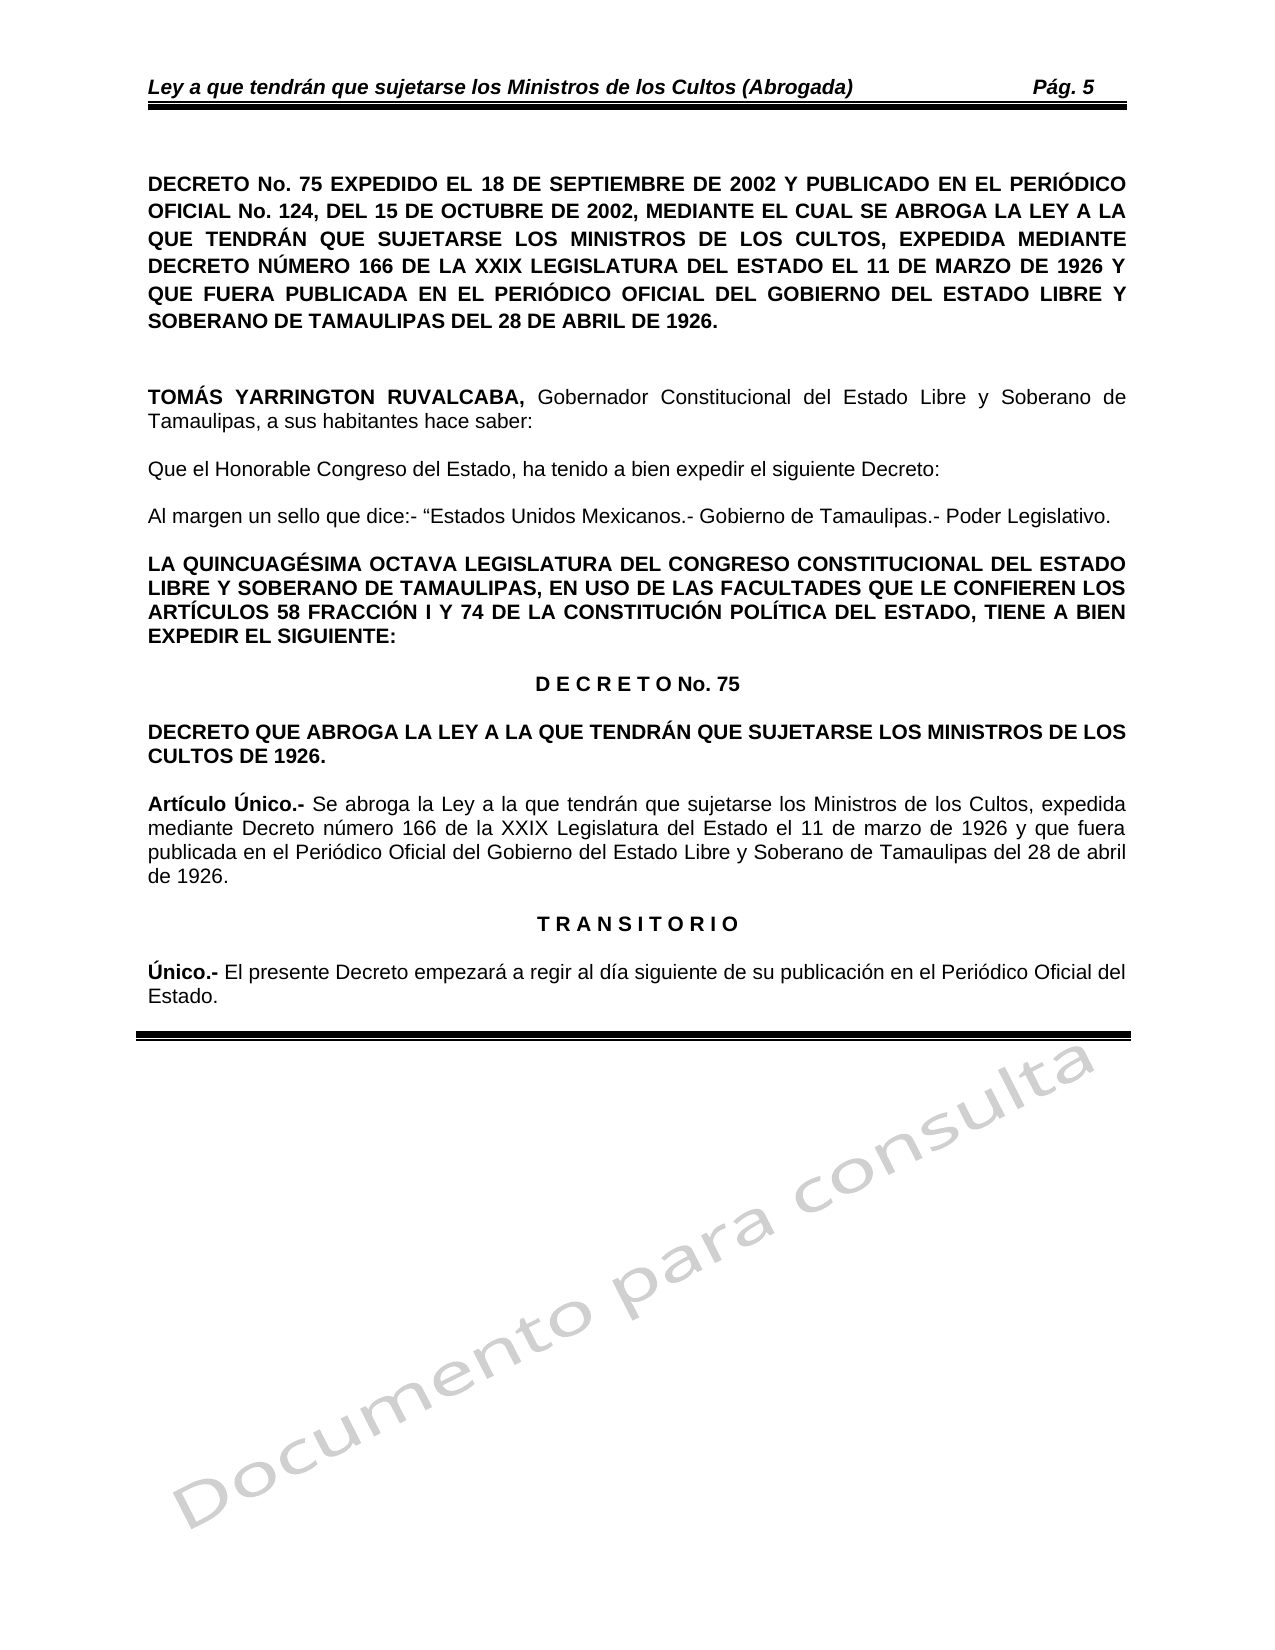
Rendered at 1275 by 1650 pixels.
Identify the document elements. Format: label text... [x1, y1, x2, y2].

text D E C R E T O No. 75 [148, 672, 1127, 696]
text Artículo Único.- Se abroga la Ley a la que tendrán que sujetarse los Ministros de los Cultos, expedida mediante Decreto número 166 de la XXIX Legislatura del Estado el 11 de marzo de 1926 y que fuera publicada en el Periódico Oficial del Gobierno del Estado Libre y Soberano de Tamaulipas del 28 de abril de 1926. [148, 792, 1127, 888]
text Único.- El presente Decreto empezará a regir al día siguiente de su publicación en el Periódico Oficial del Estado. [148, 959, 1127, 1007]
text LA QUINCUAGÉSIMA OCTAVA LEGISLATURA DEL CONGRESO CONSTITUCIONAL DEL ESTADO LIBRE Y SOBERANO DE TAMAULIPAS, EN USO DE LAS FACULTADES QUE LE CONFIEREN LOS ARTÍCULOS 58 FRACCIÓN I Y 74 DE LA CONSTITUCIÓN POLÍTICA DEL ESTADO, TIENE A BIEN EXPEDIR EL SIGUIENTE: [148, 552, 1127, 648]
text DECRETO No. 75 EXPEDIDO EL 18 DE SEPTIEMBRE DE 2002 Y PUBLICADO EN EL PERIÓDICO OFICIAL No. 124, DEL 15 DE OCTUBRE DE 2002, MEDIANTE EL CUAL SE ABROGA LA LEY A LA QUE TENDRÁN QUE SUJETARSE LOS MINISTROS DE LOS CULTOS, EXPEDIDA MEDIANTE DECRETO NÚMERO 166 DE LA XXIX LEGISLATURA DEL ESTADO EL 11 DE MARZO DE 1926 Y QUE FUERA PUBLICADA EN EL PERIÓDICO OFICIAL DEL GOBIERNO DEL ESTADO LIBRE Y SOBERANO DE TAMAULIPAS DEL 28 DE ABRIL DE 1926. [148, 172, 1127, 333]
text Que el Honorable Congreso del Estado, ha tenido a bien expedir el siguiente Decreto: [148, 456, 1127, 480]
text TOMÁS YARRINGTON RUVALCABA, Gobernador Constitucional del Estado Libre y Soberano de Tamaulipas, a sus habitantes hace saber: [148, 384, 1127, 432]
text T R A N S I T O R I O [148, 912, 1127, 936]
text Al margen un sello que dice:- “Estados Unidos Mexicanos.- Gobierno de Tamaulipas.- Poder Legislativo. [148, 504, 1127, 528]
text DECRETO QUE ABROGA LA LEY A LA QUE TENDRÁN QUE SUJETARSE LOS MINISTROS DE LOS CULTOS DE 1926. [148, 720, 1127, 768]
